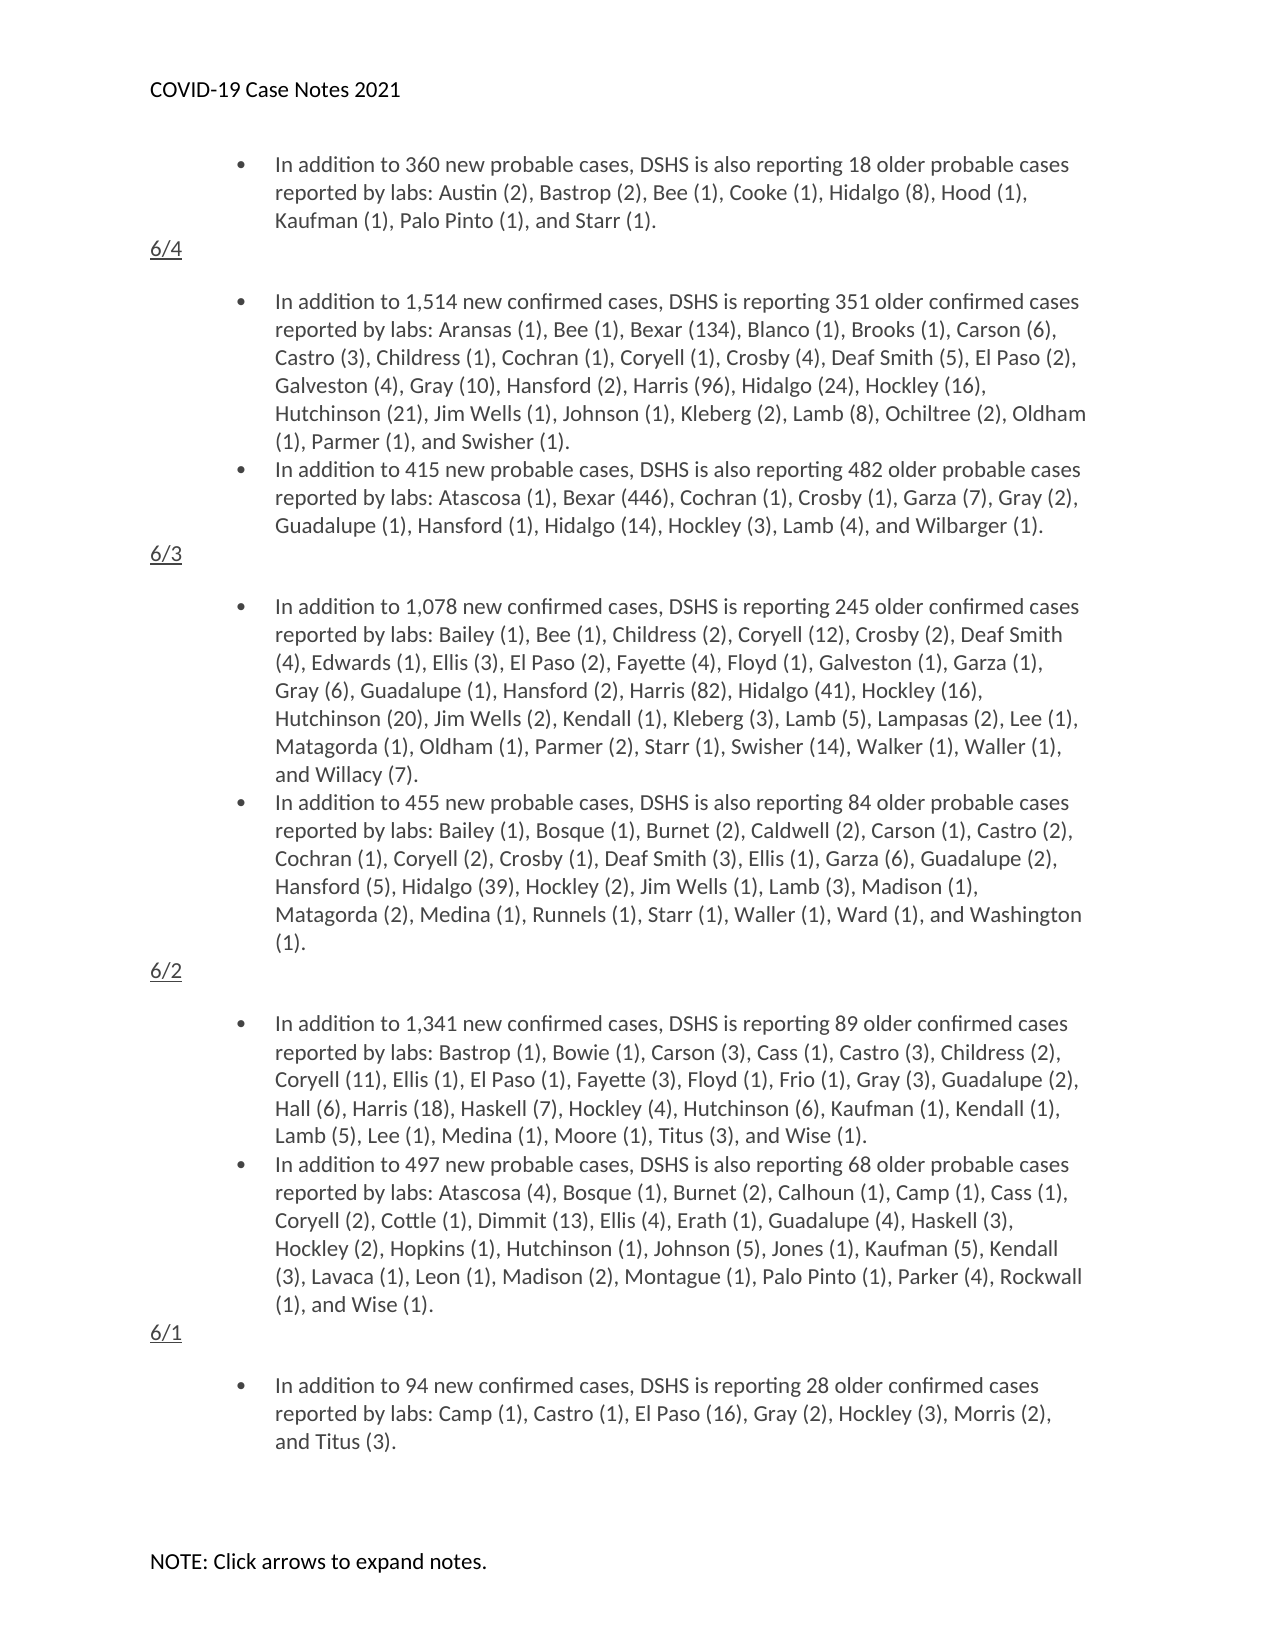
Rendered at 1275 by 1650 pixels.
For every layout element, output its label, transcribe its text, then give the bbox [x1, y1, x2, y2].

list In addition to 497 new probable cases, DSHS is also reporting 68 older probable cases reported by labs: Atascosa (4), Bosque (1), Burnet (2), Calhoun (1), Camp (1), Cass (1), Coryell (2), Cottle (1), Dimmit (13), Ellis (4), Erath (1), Guadalupe (4), Haskell (3), Hockley (2), Hopkins (1), Hutchinson (1), Johnson (5), Jones (1), Kaufman (5), Kendall (3), Lavaca (1), Leon (1), Madison (2), Montague (1), Palo Pinto (1), Parker (4), Rockwall (1), and Wise (1). [237, 1150, 1087, 1318]
list In addition to 1,514 new confirmed cases, DSHS is reporting 351 older confirmed cases reported by labs: Aransas (1), Bee (1), Bexar (134), Blanco (1), Brooks (1), Carson (6), Castro (3), Childress (1), Cochran (1), Coryell (1), Crosby (4), Deaf Smith (5), El Paso (2), Galveston (4), Gray (10), Hansford (2), Harris (96), Hidalgo (24), Hockley (16), Hutchinson (21), Jim Wells (1), Johnson (1), Kleberg (2), Lamb (8), Ochiltree (2), Oldham (1), Parmer (1), and Swisher (1). [237, 287, 1087, 455]
text 6/1 [150, 1318, 1125, 1346]
text 6/4 [150, 234, 1125, 262]
list In addition to 1,341 new confirmed cases, DSHS is reporting 89 older confirmed cases reported by labs: Bastrop (1), Bowie (1), Carson (3), Cass (1), Castro (3), Childress (2), Coryell (11), Ellis (1), El Paso (1), Fayette (3), Floyd (1), Frio (1), Gray (3), Guadalupe (2), Hall (6), Harris (18), Haskell (7), Hockley (4), Hutchinson (6), Kaufman (1), Kendall (1), Lamb (5), Lee (1), Medina (1), Moore (1), Titus (3), and Wise (1). [237, 1009, 1087, 1150]
list In addition to 94 new confirmed cases, DSHS is reporting 28 older confirmed cases reported by labs: Camp (1), Castro (1), El Paso (16), Gray (2), Hockley (3), Morris (2), and Titus (3). [237, 1371, 1087, 1455]
text 6/2 [150, 957, 1125, 984]
text 6/3 [150, 539, 1125, 567]
list In addition to 360 new probable cases, DSHS is also reporting 18 older probable cases reported by labs: Austin (2), Bastrop (2), Bee (1), Cooke (1), Hidalgo (8), Hood (1), Kaufman (1), Palo Pinto (1), and Starr (1). [237, 150, 1087, 234]
list In addition to 415 new probable cases, DSHS is also reporting 482 older probable cases reported by labs: Atascosa (1), Bexar (446), Cochran (1), Crosby (1), Garza (7), Gray (2), Guadalupe (1), Hansford (1), Hidalgo (14), Hockley (3), Lamb (4), and Wilbarger (1). [237, 455, 1087, 539]
list In addition to 455 new probable cases, DSHS is also reporting 84 older probable cases reported by labs: Bailey (1), Bosque (1), Burnet (2), Caldwell (2), Carson (1), Castro (2), Cochran (1), Coryell (2), Crosby (1), Deaf Smith (3), Ellis (1), Garza (6), Guadalupe (2), Hansford (5), Hidalgo (39), Hockley (2), Jim Wells (1), Lamb (3), Madison (1), Matagorda (2), Medina (1), Runnels (1), Starr (1), Waller (1), Ward (1), and Washington (1). [237, 788, 1087, 957]
list In addition to 1,078 new confirmed cases, DSHS is reporting 245 older confirmed cases reported by labs: Bailey (1), Bee (1), Childress (2), Coryell (12), Crosby (2), Deaf Smith (4), Edwards (1), Ellis (3), El Paso (2), Fayette (4), Floyd (1), Galveston (1), Garza (1), Gray (6), Guadalupe (1), Hansford (2), Harris (82), Hidalgo (41), Hockley (16), Hutchinson (20), Jim Wells (2), Kendall (1), Kleberg (3), Lamb (5), Lampasas (2), Lee (1), Matagorda (1), Oldham (1), Parmer (2), Starr (1), Swisher (14), Walker (1), Waller (1), and Willacy (7). [237, 592, 1087, 788]
